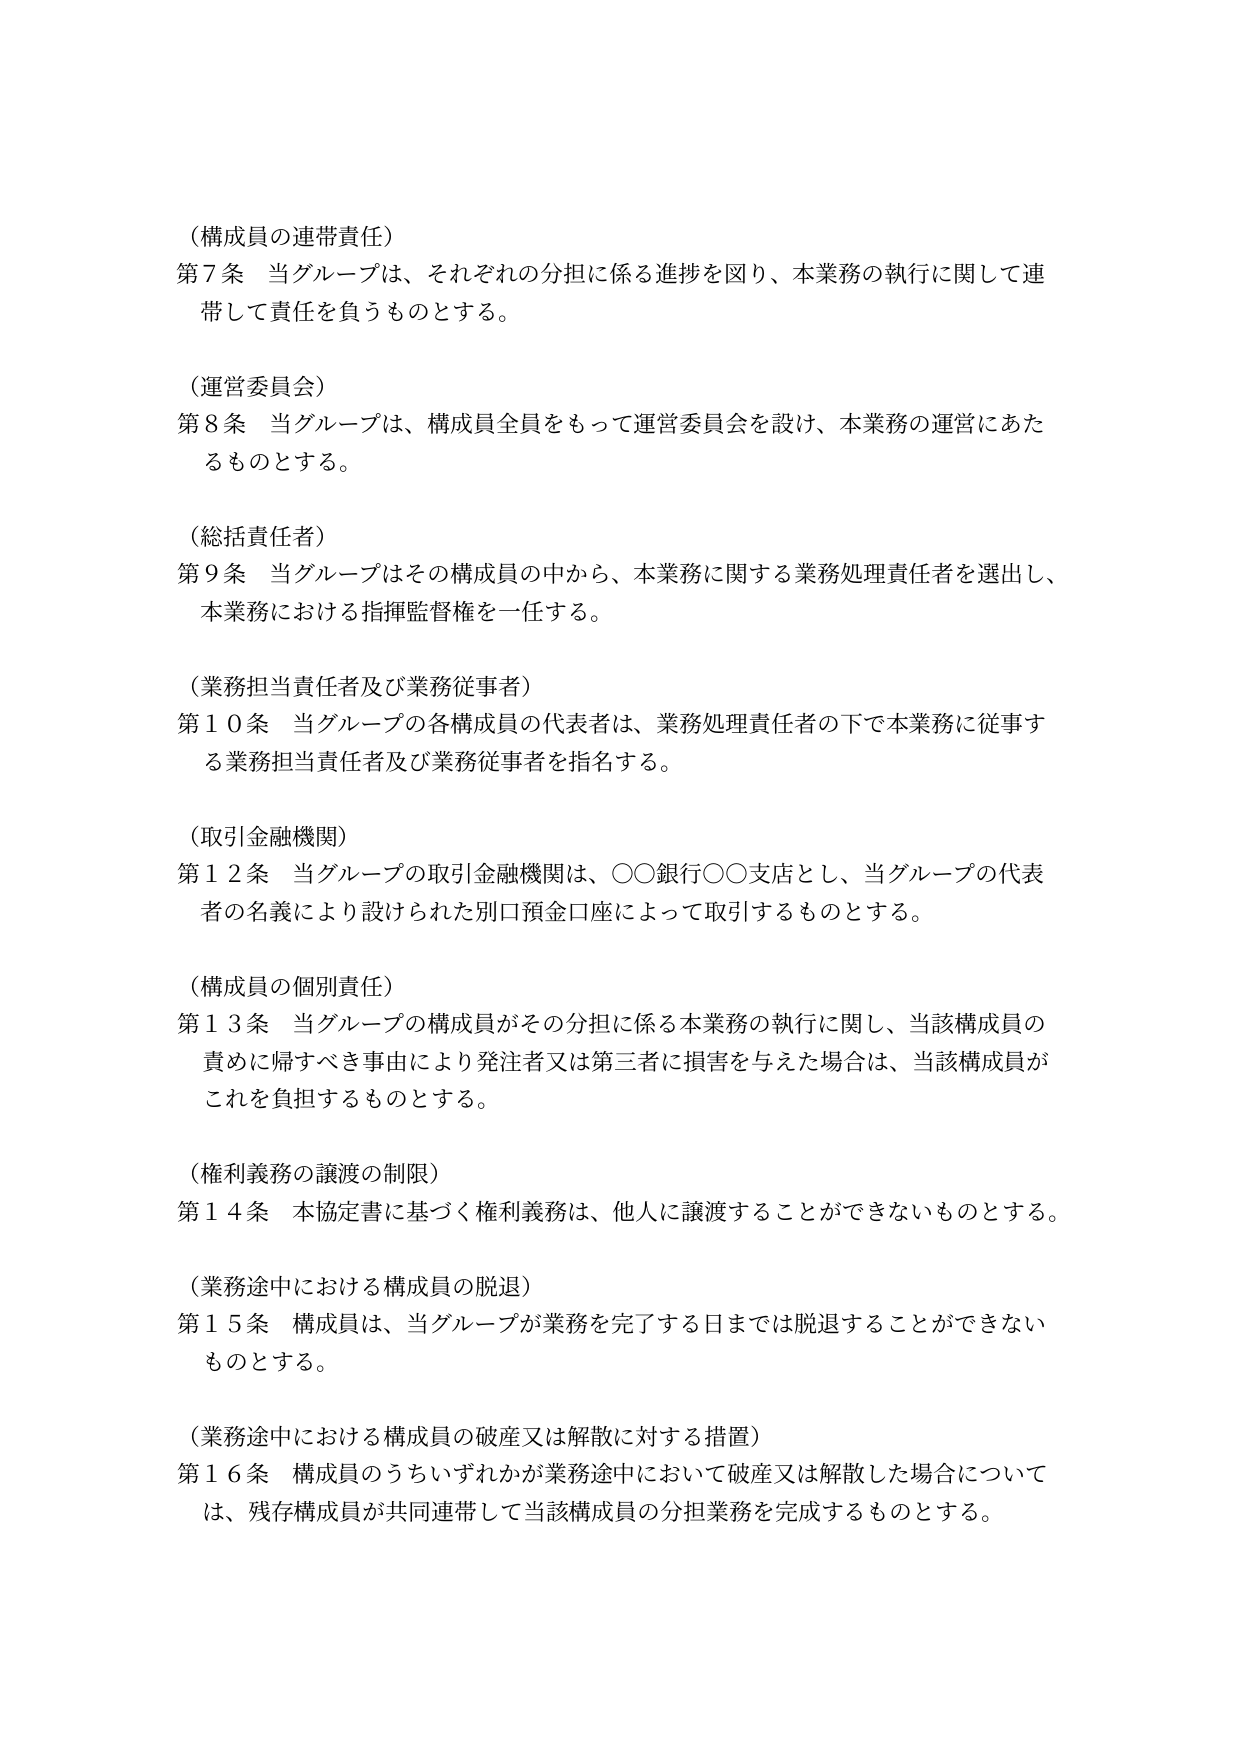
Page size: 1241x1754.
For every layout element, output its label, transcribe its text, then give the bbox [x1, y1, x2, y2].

text 第１３条 当グループの構成員がその分担に係る本業務の執行に関し、当該構成員の責めに帰すべき事由により発注者又は第三者に損害を与えた場合は、当該構成員がこれを負担するものとする。 [177, 1004, 1063, 1117]
text （取引金融機関） [177, 817, 1063, 854]
text 第７条 当グループは、それぞれの分担に係る進捗を図り、本業務の執行に関して連帯して責任を負うものとする。 [176, 254, 1063, 329]
text 第１０条 当グループの各構成員の代表者は、業務処理責任者の下で本業務に従事する業務担当責任者及び業務従事者を指名する。 [177, 704, 1063, 779]
text （構成員の連帯責任） [177, 217, 1063, 254]
text （総括責任者） [177, 517, 1063, 554]
text 第１６条 構成員のうちいずれかが業務途中において破産又は解散した場合については、残存構成員が共同連帯して当該構成員の分担業務を完成するものとする。 [177, 1454, 1063, 1529]
text （構成員の個別責任） [177, 967, 1063, 1004]
text （業務途中における構成員の破産又は解散に対する措置） [177, 1417, 1063, 1454]
text 第８条 当グループは、構成員全員をもって運営委員会を設け、本業務の運営にあたるものとする。 [177, 404, 1063, 479]
text 第１２条 当グループの取引金融機関は、○○銀行○○支店とし、当グループの代表者の名義により設けられた別口預金口座によって取引するものとする。 [177, 854, 1063, 929]
text 第１５条 構成員は、当グループが業務を完了する日までは脱退することができないものとする。 [177, 1304, 1063, 1379]
text 第１４条 本協定書に基づく権利義務は、他人に譲渡することができないものとする。 [177, 1192, 1063, 1229]
text （運営委員会） [177, 367, 1063, 404]
text （業務途中における構成員の脱退） [177, 1267, 1063, 1304]
text （業務担当責任者及び業務従事者） [177, 667, 1063, 704]
text 第９条 当グループはその構成員の中から、本業務に関する業務処理責任者を選出し、本業務における指揮監督権を一任する。 [177, 554, 1063, 629]
text （権利義務の譲渡の制限） [177, 1154, 1063, 1192]
